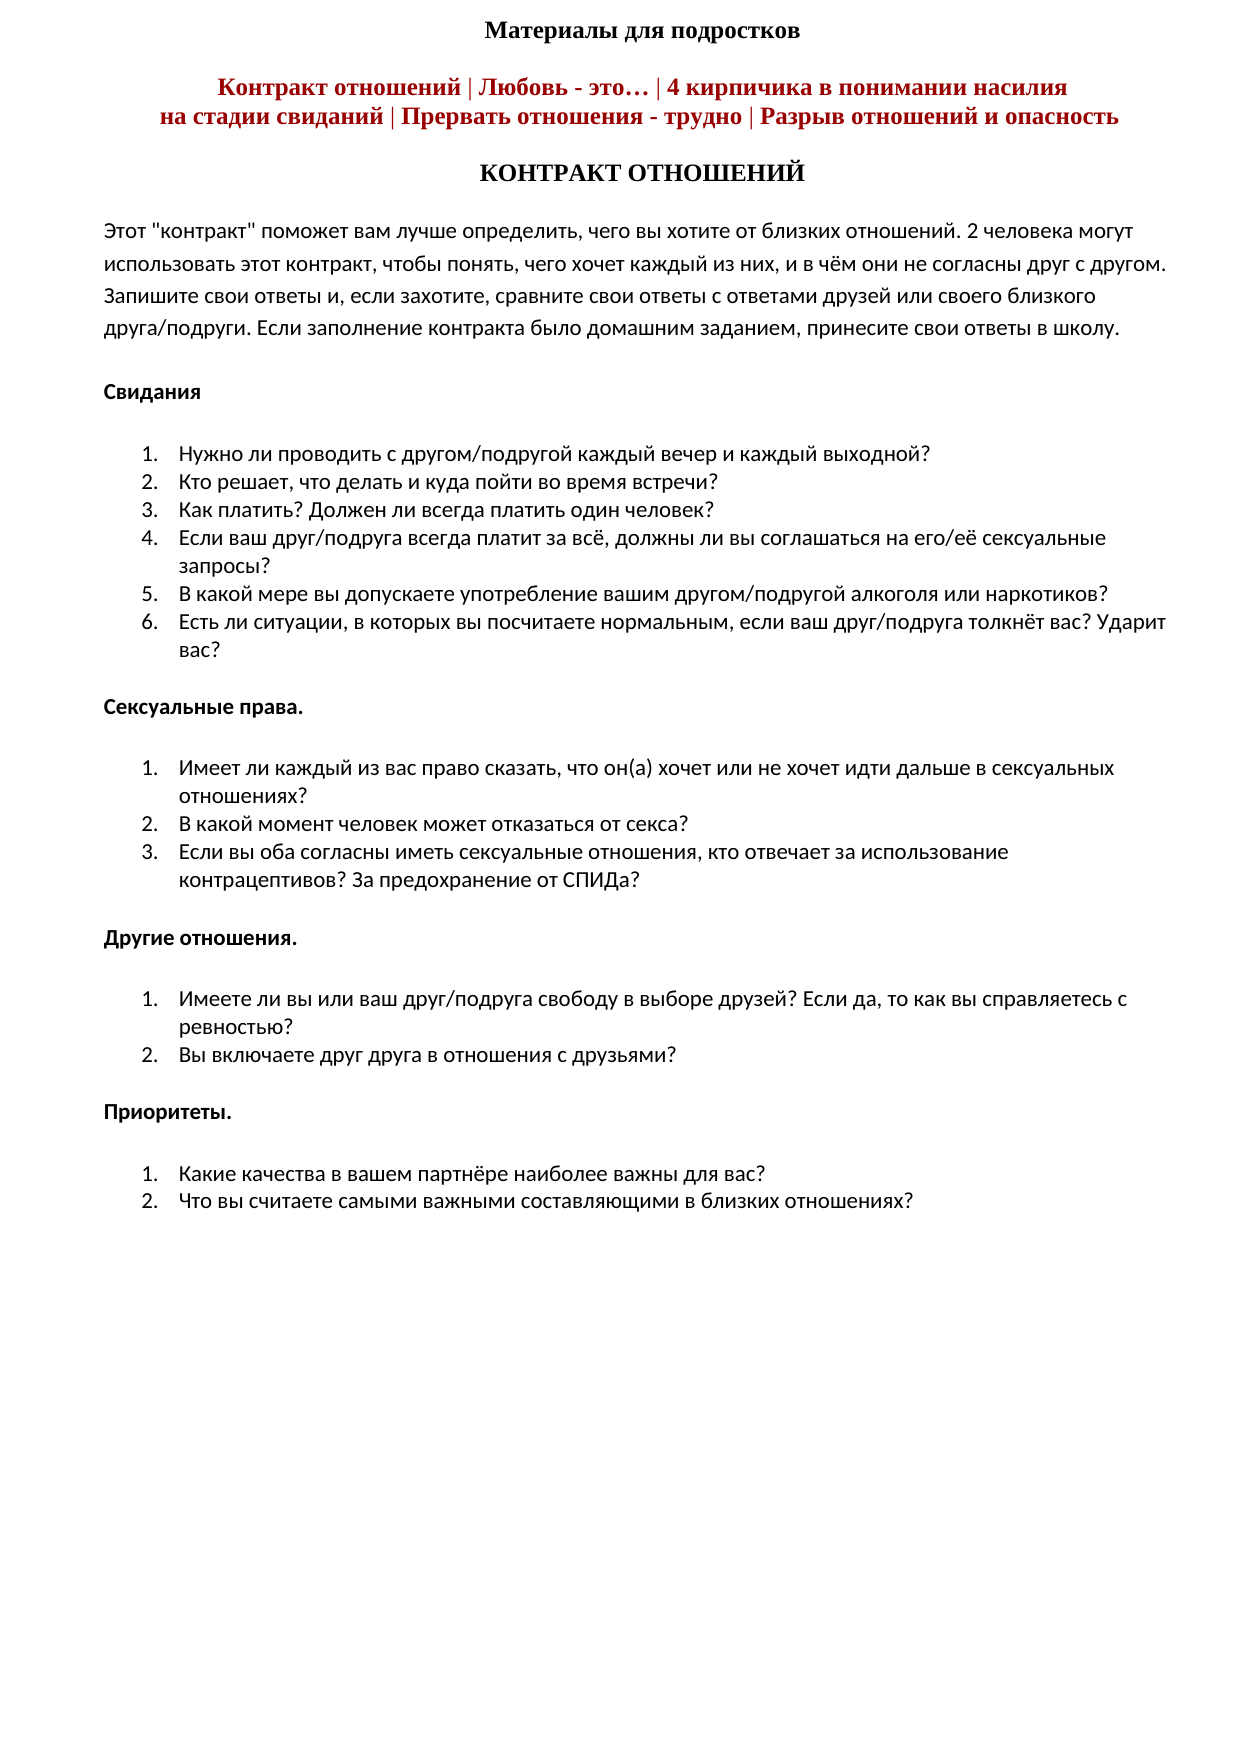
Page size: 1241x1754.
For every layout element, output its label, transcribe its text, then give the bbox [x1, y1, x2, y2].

text Другие отношения. [103, 923, 1181, 951]
list В какой момент человек может отказаться от секса? [141, 809, 1181, 837]
list Что вы считаете самыми важными составляющими в близких отношениях? [141, 1187, 1181, 1215]
list Какие качества в вашем партнёре наиболее важны для вас? [141, 1159, 1181, 1187]
list В какой мере вы допускаете употребление вашим другом/подругой алкоголя или наркотиков? [141, 579, 1181, 607]
list Если ваш друг/подруга всегда платит за всё, должны ли вы соглашаться на его/её сексуальные запросы? [141, 523, 1181, 579]
list Есть ли ситуации, в которых вы посчитаете нормальным, если ваш друг/подруга толкнёт вас? Ударит вас? [141, 607, 1181, 663]
list Если вы оба согласны иметь сексуальные отношения, кто отвечает за использование контрацептивов? За предохранение от СПИДа? [141, 837, 1181, 893]
list Как платить? Должен ли всегда платить один человек? [141, 495, 1181, 523]
text Материалы для подростков Контракт отношений | Любовь - это… | 4 кирпичика в понимании насилия на стадии свиданий | Прервать отношения - трудно | Разрыв отношений и опасность КОНТРАКТ ОТНОШЕНИЙ [103, 15, 1181, 187]
text Сексуальные права. [103, 692, 1181, 720]
list Кто решает, что делать и куда пойти во время встречи? [141, 467, 1181, 495]
text Этот "контракт" поможет вам лучше определить, чего вы хотите от близких отношений. 2 человека могут использовать этот контракт, чтобы понять, чего хочет каждый из них, и в чём они не согласны друг с другом. Запишите свои ответы и, если захотите, сравните свои ответы с ответами друзей или своего близкого друга/подруги. Если заполнение контракта было домашним заданием, принесите свои ответы в школу. Свидания [103, 216, 1181, 405]
list Имеете ли вы или ваш друг/подруга свободу в выборе друзей? Если да, то как вы справляетесь с ревностью? [141, 984, 1181, 1040]
list Вы включаете друг друга в отношения с друзьями? [141, 1040, 1181, 1068]
list Нужно ли проводить с другом/подругой каждый вечер и каждый выходной? [141, 439, 1181, 467]
text Приоритеты. [103, 1097, 1181, 1125]
list Имеет ли каждый из вас право сказать, что он(а) хочет или не хочет идти дальше в сексуальных отношениях? [141, 753, 1181, 809]
